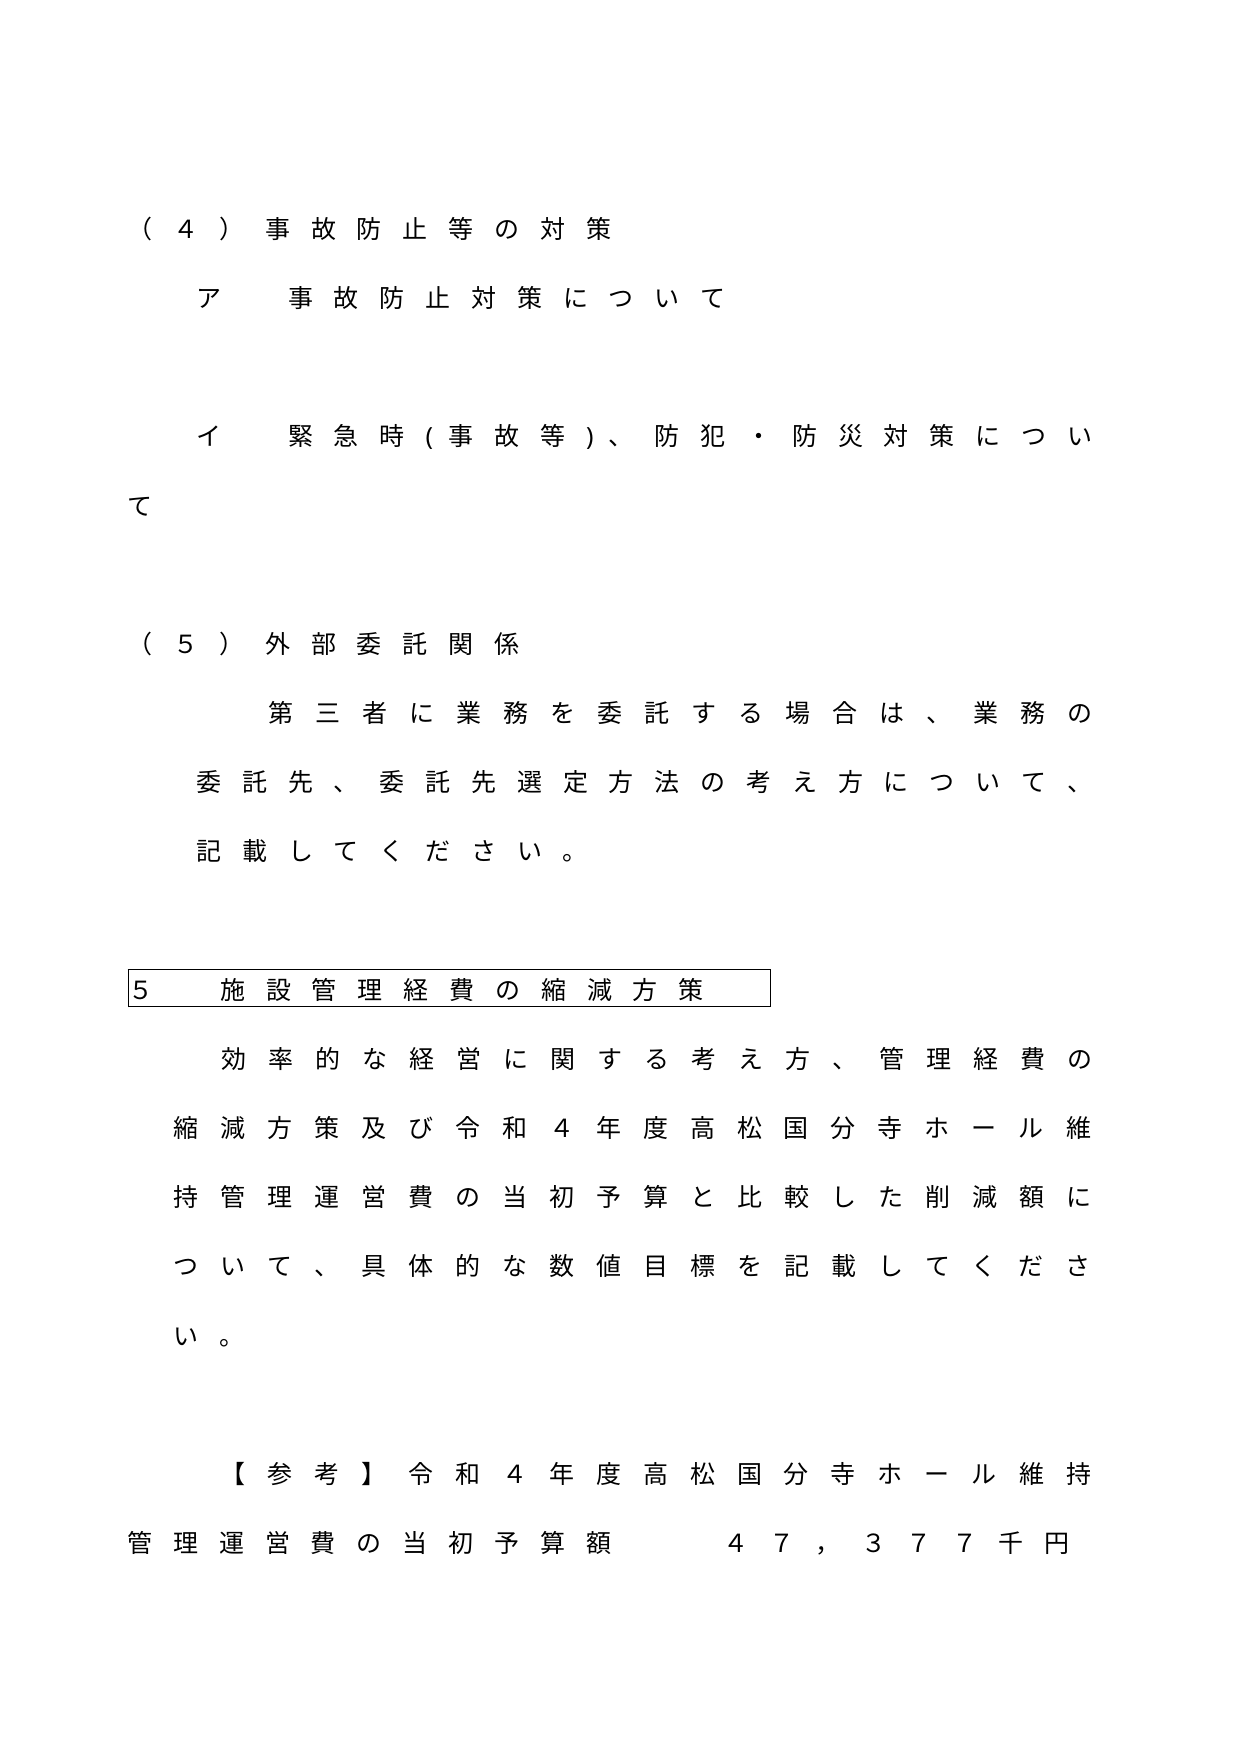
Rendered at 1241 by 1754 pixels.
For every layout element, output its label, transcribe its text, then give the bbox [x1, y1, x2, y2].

text （５）外部委託関係 [127, 608, 1113, 677]
text ５ 施設管理経費の縮減方策 [127, 954, 1113, 1023]
text （４）事故防止等の対策 [127, 193, 1113, 262]
text 第三者に業務を委託する場合は、業務の委託先、委託先選定方法の考え方について、記載してください。 [127, 677, 1113, 884]
text 効率的な経営に関する考え方、管理経費の縮減方策及び令和４年度高松国分寺ホール維持管理運営費の当初予算と比較した削減額について、具体的な数値目標を記載してください。 [127, 1023, 1113, 1369]
text イ 緊急時(事故等)、防犯・防災対策について [127, 400, 1113, 539]
text 【参考】令和４年度高松国分寺ホール維持管理運営費の当初予算額 ４７，３７７千円 [127, 1438, 1113, 1576]
text ア 事故防止対策について [127, 262, 1113, 331]
